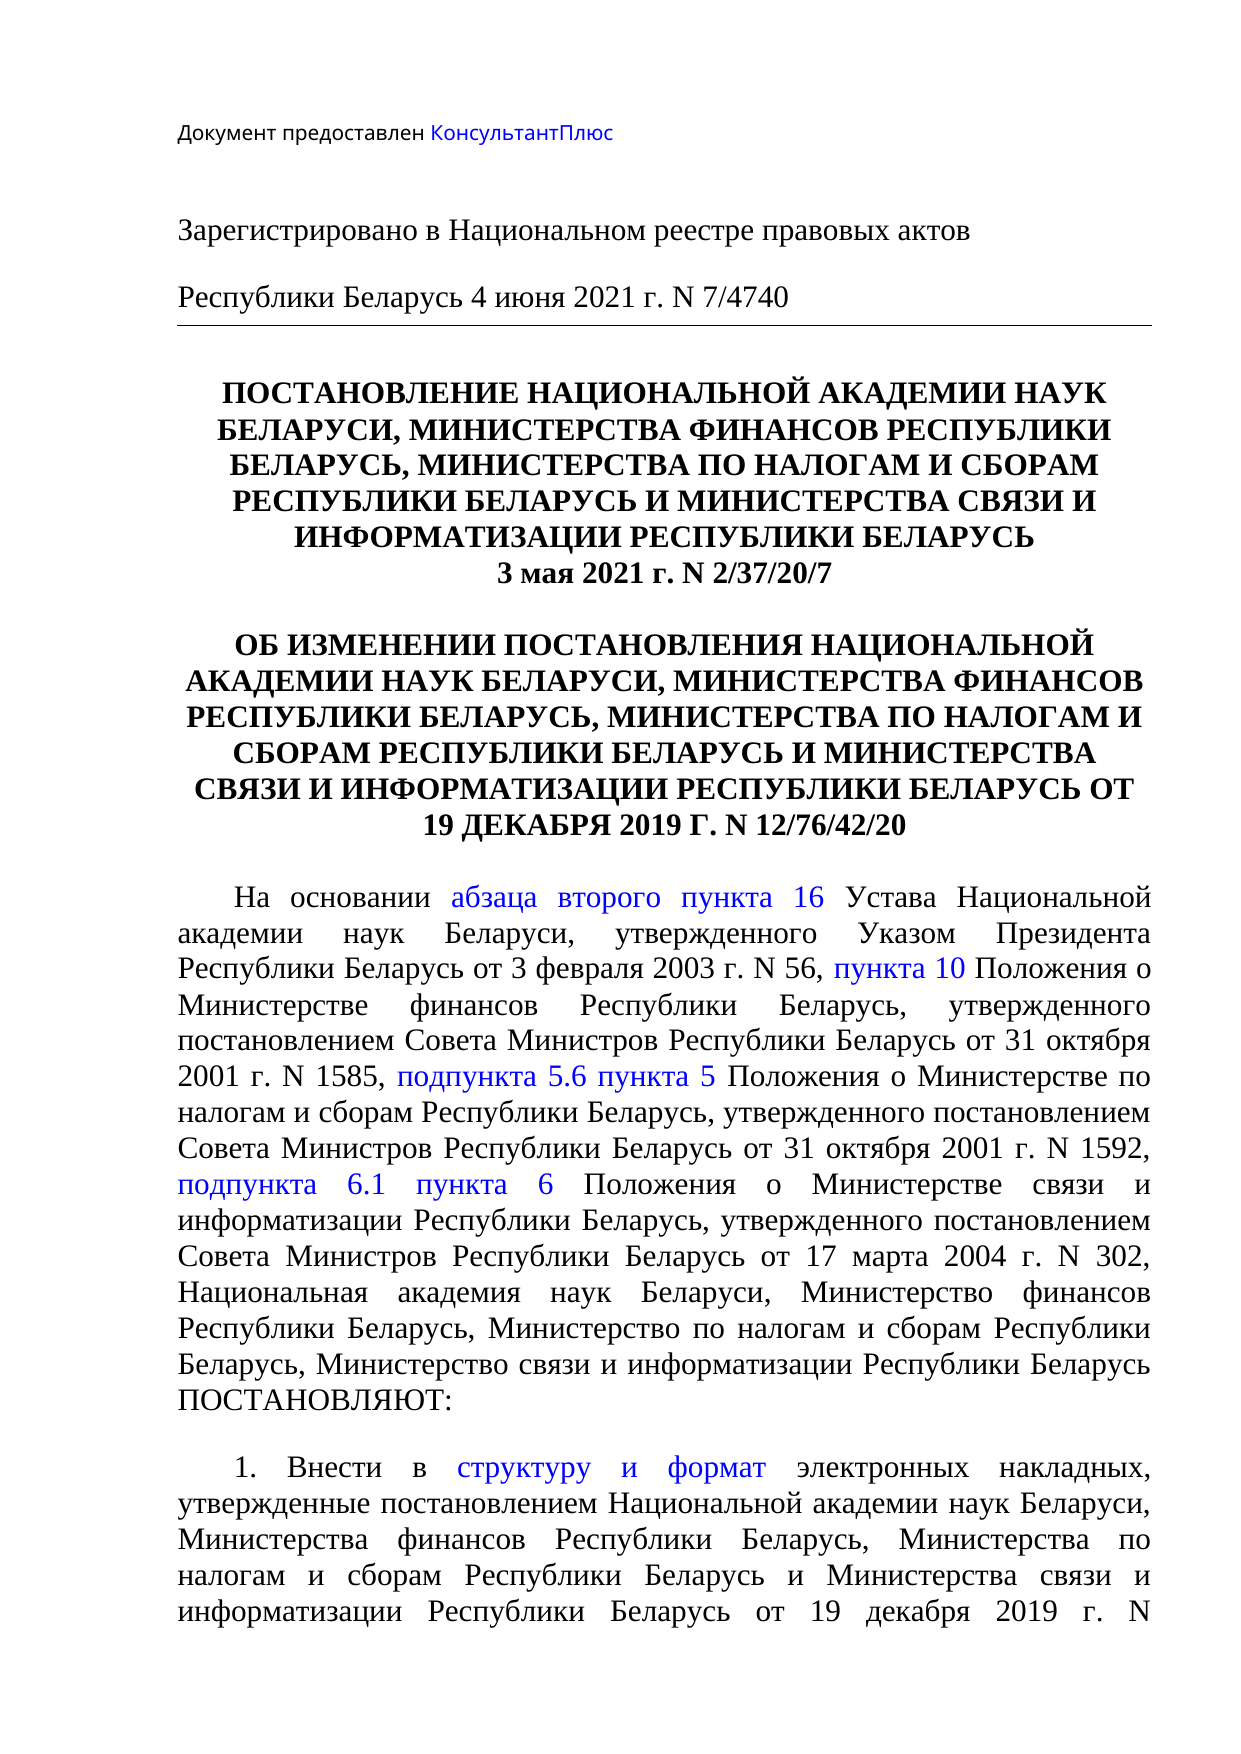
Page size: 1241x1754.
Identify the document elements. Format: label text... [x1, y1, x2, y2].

title Документ предоставлен КонсультантПлюс [177, 118, 1152, 175]
title ОБ ИЗМЕНЕНИИ ПОСТАНОВЛЕНИЯ НАЦИОНАЛЬНОЙ АКАДЕМИИ НАУК БЕЛАРУСИ, МИНИСТЕРСТВА ФИНАНСОВ РЕСПУБЛИКИ БЕЛАРУСЬ, МИНИСТЕРСТВА ПО НАЛОГАМ И СБОРАМ РЕСПУБЛИКИ БЕЛАРУСЬ И МИНИСТЕРСТВА СВЯЗИ И ИНФОРМАТИЗАЦИИ РЕСПУБЛИКИ БЕЛАРУСЬ ОТ 19 ДЕКАБРЯ 2019 Г. N 12/76/42/20 [177, 626, 1152, 842]
title 3 мая 2021 г. N 2/37/20/7 [177, 554, 1152, 590]
text Зарегистрировано в Национальном реестре правовых актов [177, 211, 1152, 247]
title ПОСТАНОВЛЕНИЕ НАЦИОНАЛЬНОЙ АКАДЕМИИ НАУК БЕЛАРУСИ, МИНИСТЕРСТВА ФИНАНСОВ РЕСПУБЛИКИ БЕЛАРУСЬ, МИНИСТЕРСТВА ПО НАЛОГАМ И СБОРАМ РЕСПУБЛИКИ БЕЛАРУСЬ И МИНИСТЕРСТВА СВЯЗИ И ИНФОРМАТИЗАЦИИ РЕСПУБЛИКИ БЕЛАРУСЬ [177, 375, 1152, 554]
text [177, 1448, 1152, 1628]
text Республики Беларусь 4 июня 2021 г. N 7/4740 [177, 278, 1152, 314]
text На основании абзаца второго пункта 16 Устава Национальной академии наук Беларуси, утвержденного Указом Президента Республики Беларусь от 3 февраля 2003 г. N 56, пункта 10 Положения о Министерстве финансов Республики Беларусь, утвержденного постановлением Совета Министров Республики Беларусь от 31 октября 2001 г. N 1585, подпункта 5.6 пункта 5 Положения о Министерстве по налогам и сборам Республики Беларусь, утвержденного постановлением Совета Министров Республики Беларусь от 31 октября 2001 г. N 1592, подпункта 6.1 пункта 6 Положения о Министерстве связи и информатизации Республики Беларусь, утвержденного постановлением Совета Министров Республики Беларусь от 17 марта 2004 г. N 302, Национальная академия наук Беларуси, Министерство финансов Республики Беларусь, Министерство по налогам и сборам Республики Беларусь, Министерство связи и информатизации Республики Беларусь ПОСТАНОВЛЯЮТ: [177, 878, 1152, 1417]
